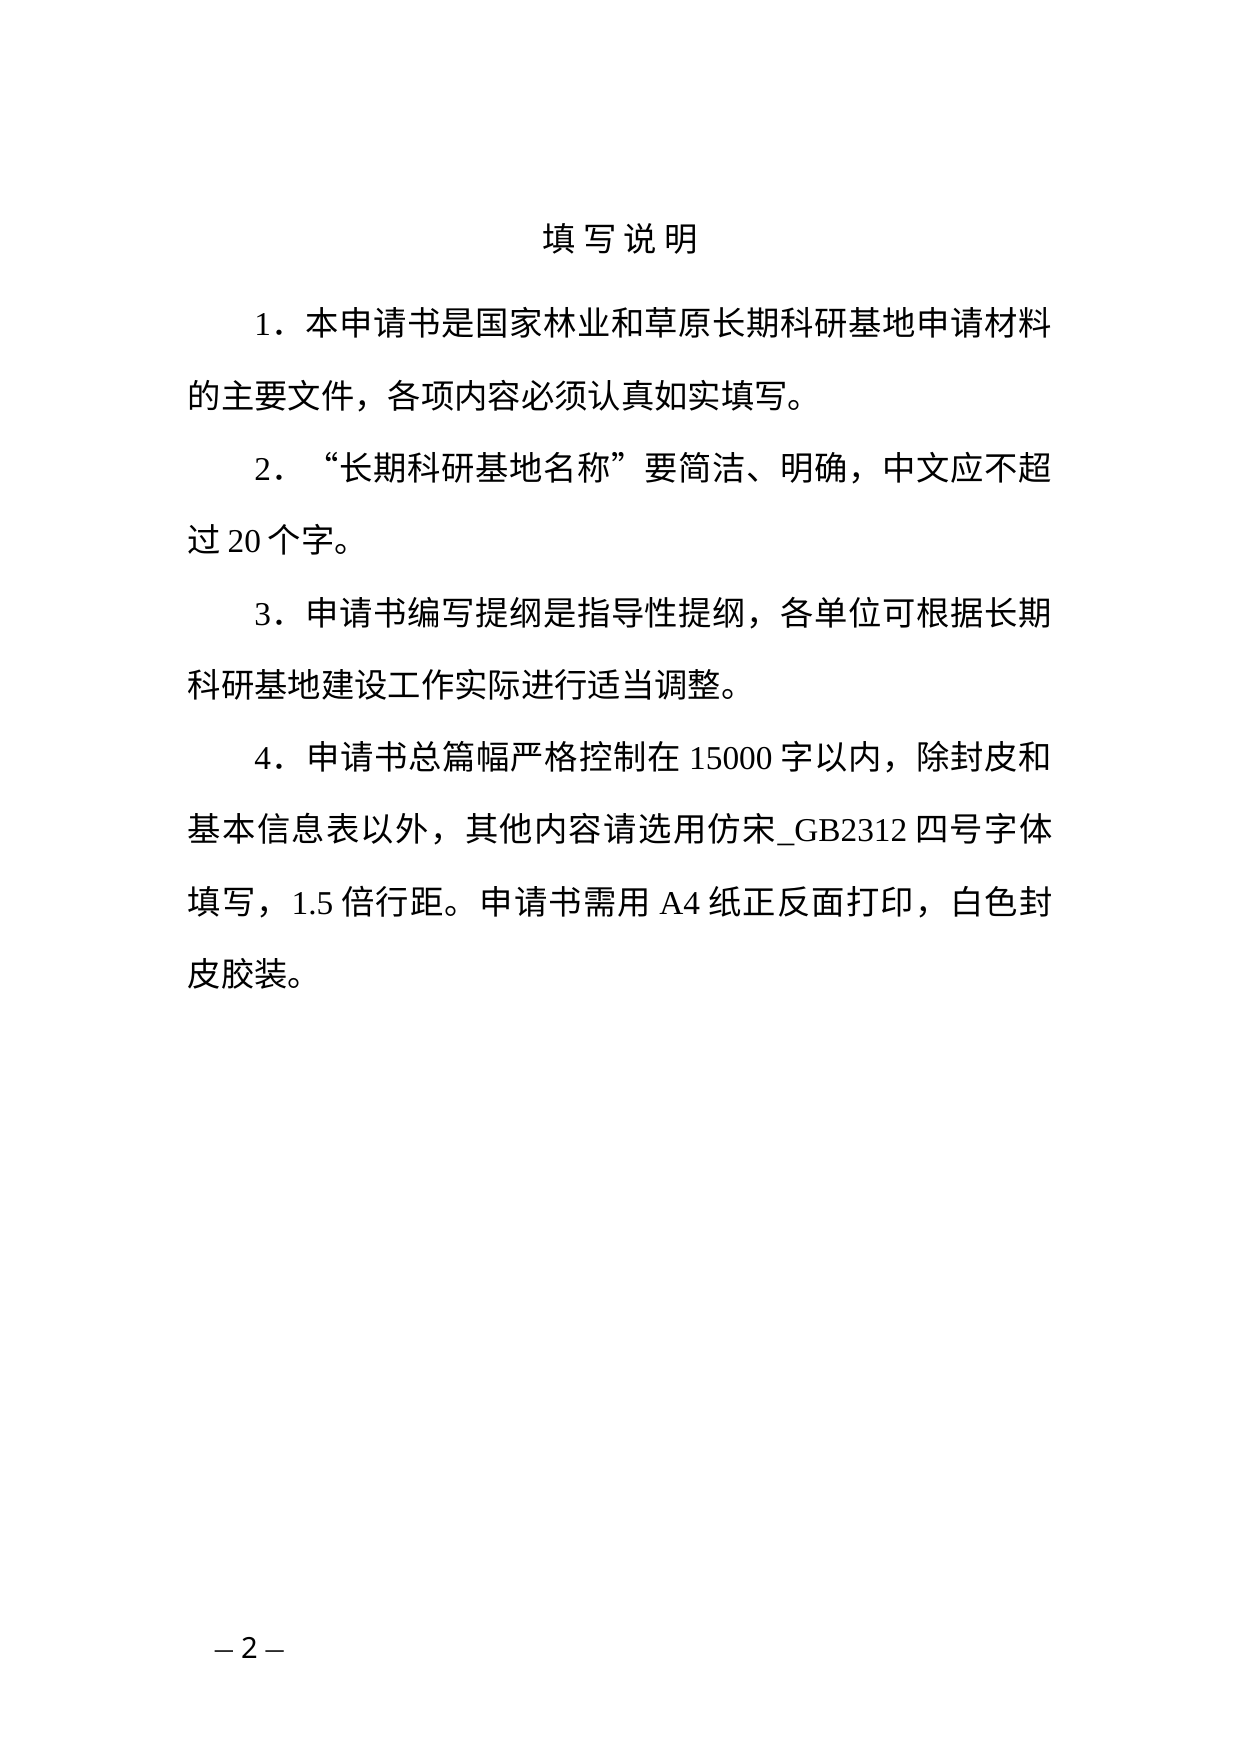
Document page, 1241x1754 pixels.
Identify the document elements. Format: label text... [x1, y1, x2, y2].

text 2．“长期科研基地名称”要简洁、明确，中文应不超过20个字。 [187, 442, 1053, 562]
text 4．申请书总篇幅严格控制在15000字以内，除封皮和基本信息表以外，其他内容请选用仿宋_GB2312四号字体填写，1.5倍行距。申请书需用A4纸正反面打印，白色封皮胶装。 [187, 731, 1053, 996]
text 3．申请书编写提纲是指导性提纲，各单位可根据长期科研基地建设工作实际进行适当调整。 [187, 586, 1053, 707]
text 1．本申请书是国家林业和草原长期科研基地申请材料的主要文件，各项内容必须认真如实填写。 [187, 297, 1053, 418]
text 填 写 说 明 [187, 212, 1053, 261]
